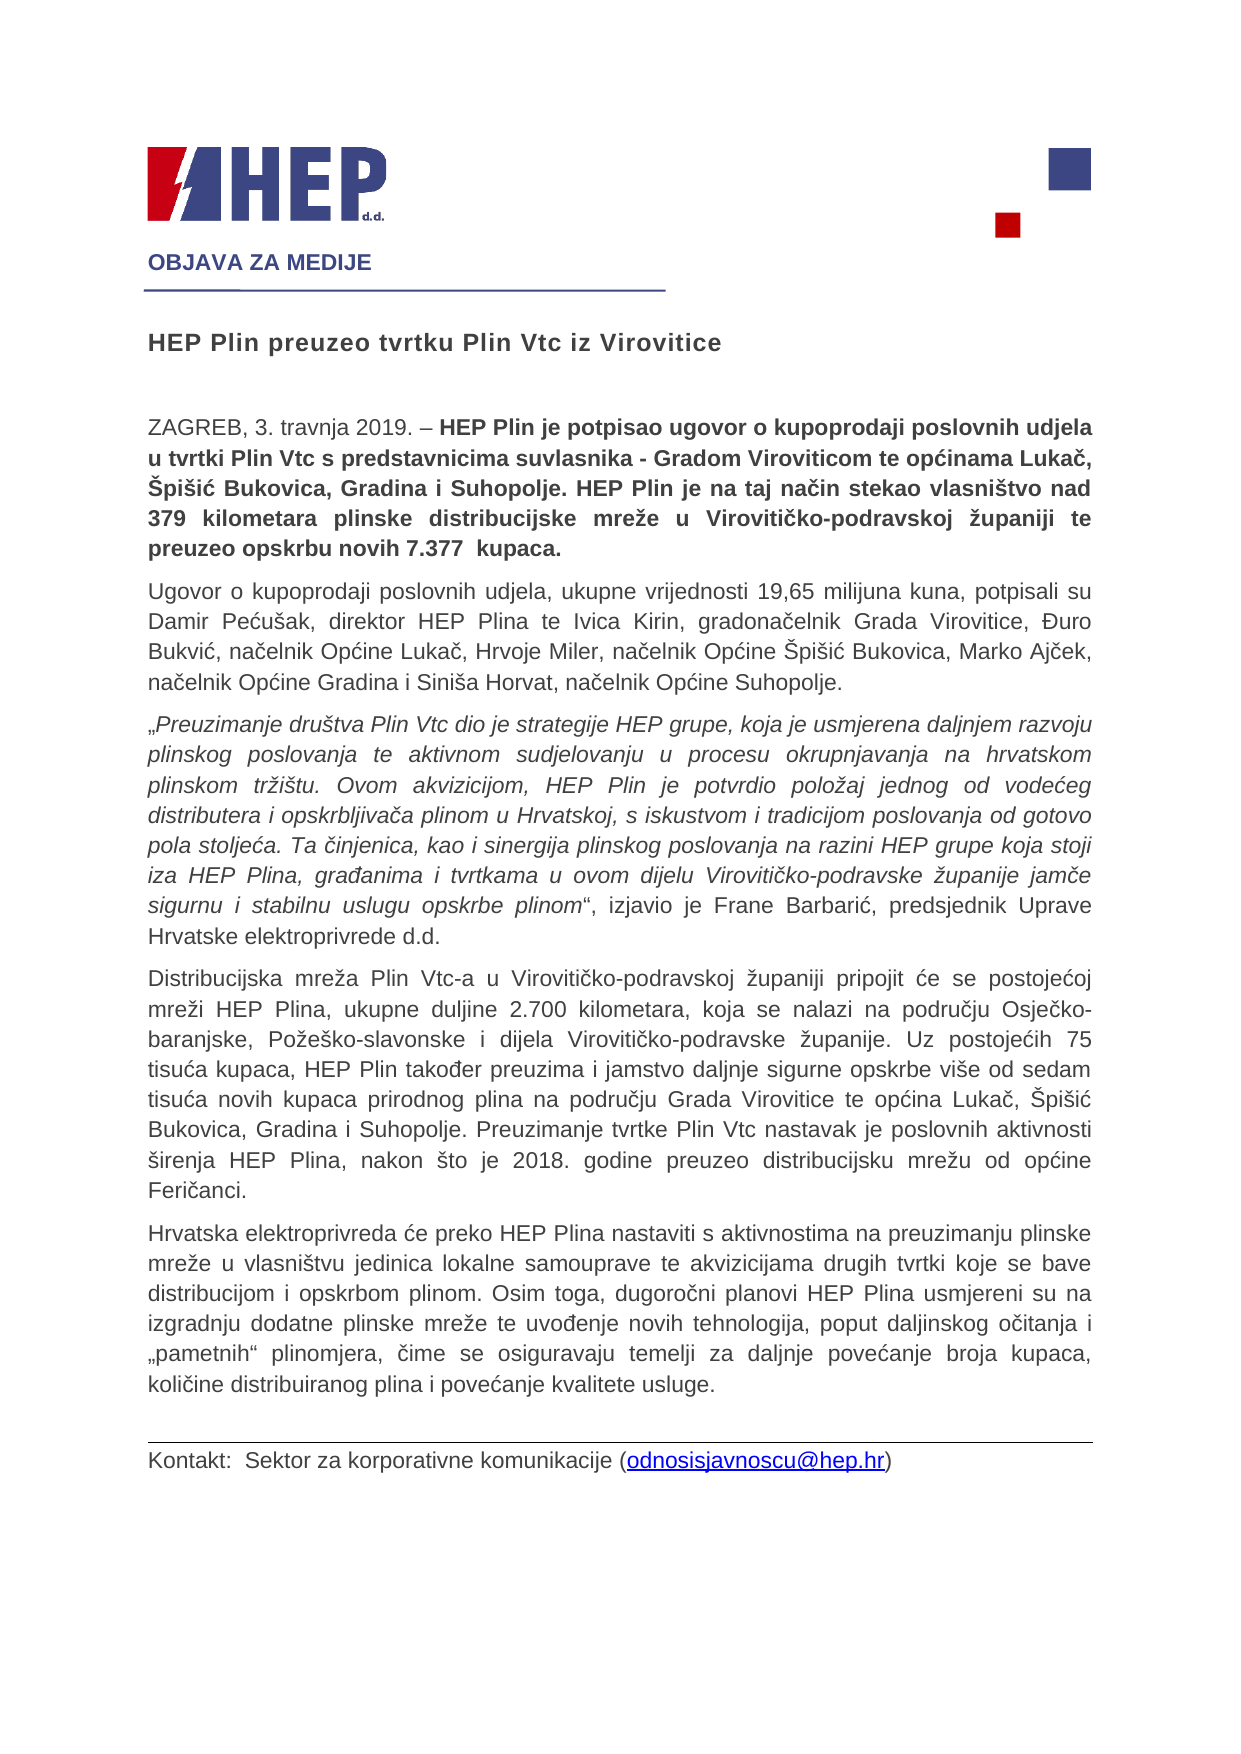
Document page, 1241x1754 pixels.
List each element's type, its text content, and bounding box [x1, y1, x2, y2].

text „Preuzimanje društva Plin Vtc dio je strategije HEP grupe, koja je usmjerena daljnjem razvoju plinskog poslovanja te aktivnom sudjelovanju u procesu okrupnjavanja na hrvatskom plinskom tržištu. Ovom akvizicijom, HEP Plin je potvrdio položaj jednog od vodećeg distributera i opskrbljivača plinom u Hrvatskoj, s iskustvom i tradicijom poslovanja od gotovo pola stoljeća. Ta činjenica, kao i sinergija plinskog poslovanja na razini HEP grupe koja stoji iza HEP Plina, građanima i tvrtkama u ovom dijelu Virovitičko-podravske županije jamče sigurnu i stabilnu uslugu opskrbe plinom“, izjavio je Frane Barbarić, predsjednik Uprave Hrvatske elektroprivrede d.d. [148, 711, 1093, 949]
text Distribucijska mreža Plin Vtc-a u Virovitičko-podravskoj županiji pripojit će se postojećoj mreži HEP Plina, ukupne duljine 2.700 kilometara, koja se nalazi na području Osječko-baranjske, Požeško-slavonske i dijela Virovitičko-podravske županije. Uz postojećih 75 tisuća kupaca, HEP Plin također preuzima i jamstvo daljnje sigurne opskrbe više od sedam tisuća novih kupaca prirodnog plina na području Grada Virovitice te općina Lukač, Špišić Bukovica, Gradina i Suhopolje. Preuzimanje tvrtke Plin Vtc nastavak je poslovnih aktivnosti širenja HEP Plina, nakon što je 2018. godine preuzeo distribucijsku mrežu od općine Feričanci. [148, 965, 1093, 1203]
text Ugovor o kupoprodaji poslovnih udjela, ukupne vrijednosti 19,65 milijuna kuna, potpisali su Damir Pećušak, direktor HEP Plina te Ivica Kirin, gradonačelnik Grada Virovitice, Đuro Bukvić, načelnik Općine Lukač, Hrvoje Miler, načelnik Općine Špišić Bukovica, Marko Ajček, načelnik Općine Gradina i Siniša Horvat, načelnik Općine Suhopolje. [148, 578, 1093, 695]
text Hrvatska elektroprivreda će preko HEP Plina nastaviti s aktivnostima na preuzimanju plinske mreže u vlasništvu jedinica lokalne samouprave te akvizicijama drugih tvrtki koje se bave distribucijom i opskrbom plinom. Osim toga, dugoročni planovi HEP Plina usmjereni su na izgradnju dodatne plinske mreže te uvođenje novih tehnologija, poput daljinskog očitanja i „pametnih“ plinomjera, čime se osiguravaju temelji za daljnje povećanje broja kupaca, količine distribuiranog plina i povećanje kvalitete usluge. [148, 1219, 1093, 1397]
picture [147, 147, 387, 223]
text ZAGREB, 3. travnja 2019. – HEP Plin je potpisao ugovor o kupoprodaji poslovnih udjela u tvrtki Plin Vtc s predstavnicima suvlasnika - Gradom Viroviticom te općinama Lukač, Špišić Bukovica, Gradina i Suhopolje. HEP Plin je na taj način stekao vlasništvo nad 379 kilometara plinske distribucijske mreže u Virovitičko-podravskoj županiji te preuzeo opskrbu novih 7.377 kupaca. [148, 414, 1093, 561]
text Kontakt: Sektor za korporativne komunikacije (odnosisjavnoscu@hep.hr) [148, 1447, 1093, 1473]
text HEP Plin preuzeo tvrtku Plin Vtc iz Virovitice [148, 328, 1093, 357]
text OBJAVA ZA MEDIJE [148, 249, 1093, 275]
